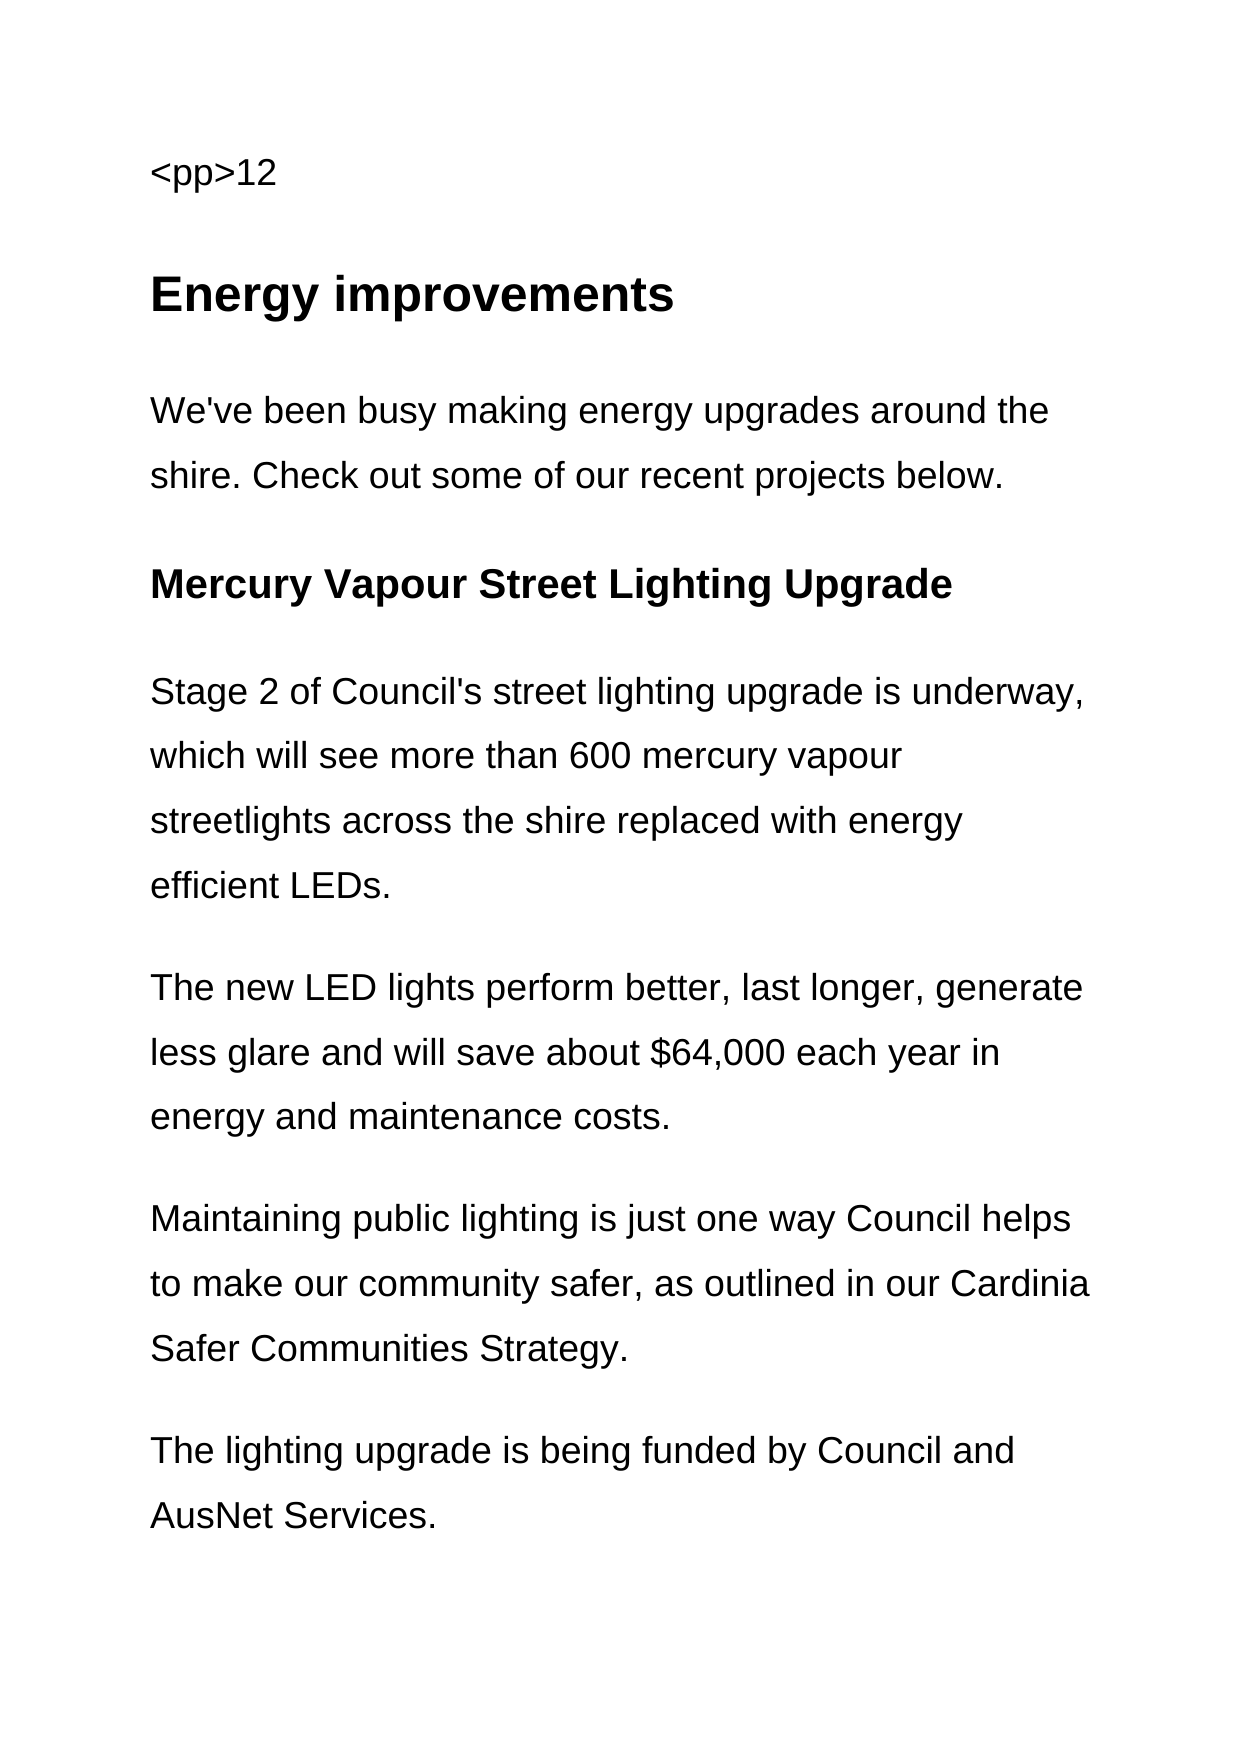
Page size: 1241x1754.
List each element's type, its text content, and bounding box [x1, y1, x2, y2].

text <pp>12 [150, 150, 1090, 193]
text Maintaining public lighting is just one way Council helps to make our community safer, as outlined in our Cardinia Safer Communities Strategy. [150, 1197, 1090, 1369]
text The lighting upgrade is being funded by Council and AusNet Services. [150, 1428, 1090, 1536]
subtitle Mercury Vapour Street Lighting Upgrade [150, 559, 1090, 607]
text The new LED lights perform better, last longer, generate less glare and will save about $64,000 each year in energy and maintenance costs. [150, 965, 1090, 1138]
text Stage 2 of Council's street lighting upgrade is underway, which will see more than 600 mercury vapour streetlights across the shire replaced with energy efficient LEDs. [150, 669, 1090, 906]
subtitle Energy improvements [150, 265, 1090, 322]
text We've been busy making energy upgrades around the shire. Check out some of our recent projects below. [150, 388, 1090, 496]
